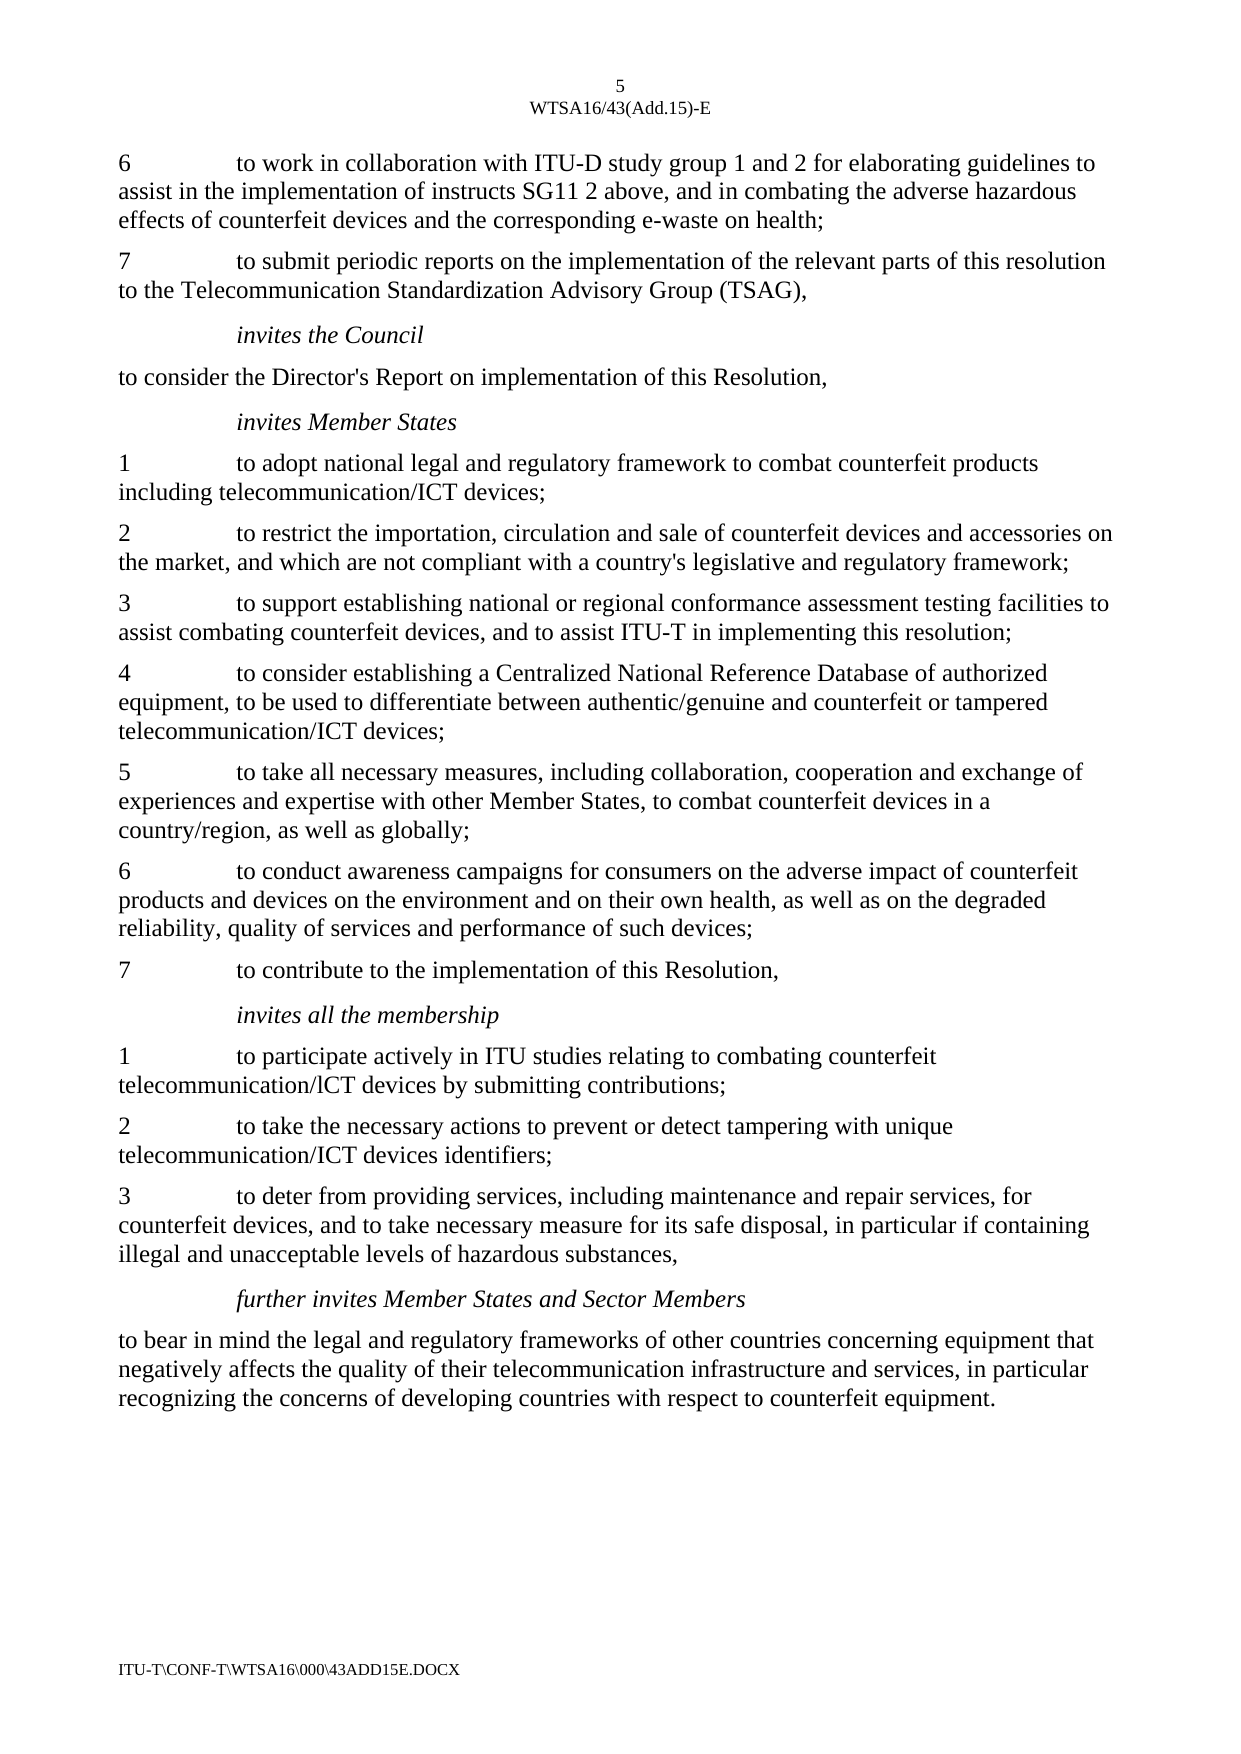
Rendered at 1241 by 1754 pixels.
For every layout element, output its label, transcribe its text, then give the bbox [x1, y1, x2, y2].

text invites the Council [236, 321, 1122, 349]
text 3 to support establishing national or regional conformance assessment testing facilities to assist combating counterfeit devices, and to assist ITU-T in implementing this resolution; [118, 588, 1122, 646]
text 6 to work in collaboration with ITU-D study group 1 and 2 for elaborating guidelines to assist in the implementation of instructs SG11 2 above, and in combating the adverse hazardous effects of counterfeit devices and the corresponding e-waste on health; [118, 148, 1122, 234]
text further invites Member States and Sector Members [236, 1284, 1122, 1313]
text to consider the Director's Report on implementation of this Resolution, [118, 362, 1122, 391]
text 2 to restrict the importation, circulation and sale of counterfeit devices and accessories on the market, and which are not compliant with a country's legislative and regulatory framework; [118, 518, 1122, 576]
text invites Member States [236, 407, 1122, 436]
text 1 to adopt national legal and regulatory framework to combat counterfeit products including telecommunication/ICT devices; [118, 448, 1122, 506]
text 1 to participate actively in ITU studies relating to combating counterfeit telecommunication/lCT devices by submitting contributions; [118, 1041, 1122, 1099]
text 2 to take the necessary actions to prevent or detect tampering with unique telecommunication/ICT devices identifiers; [118, 1111, 1122, 1169]
text 7 to submit periodic reports on the implementation of the relevant parts of this resolution to the Telecommunication Standardization Advisory Group (TSAG), [118, 246, 1122, 304]
text 7 to contribute to the implementation of this Resolution, [118, 955, 1122, 983]
text 4 to consider establishing a Centralized National Reference Database of authorized equipment, to be used to differentiate between authentic/genuine and counterfeit or tampered telecommunication/ICT devices; [118, 658, 1122, 745]
text invites all the membership [236, 1000, 1122, 1029]
text 6 to conduct awareness campaigns for consumers on the adverse impact of counterfeit products and devices on the environment and on their own health, as well as on the degraded reliability, quality of services and performance of such devices; [118, 856, 1122, 942]
text 5 to take all necessary measures, including collaboration, cooperation and exchange of experiences and expertise with other Member States, to combat counterfeit devices in a country/region, as well as globally; [118, 757, 1122, 843]
text to bear in mind the legal and regulatory frameworks of other countries concerning equipment that negatively affects the quality of their telecommunication infrastructure and services, in particular recognizing the concerns of developing countries with respect to counterfeit equipment. [118, 1326, 1122, 1412]
text 3 to deter from providing services, including maintenance and repair services, for counterfeit devices, and to take necessary measure for its safe disposal, in particular if containing illegal and unacceptable levels of hazardous substances, [118, 1181, 1122, 1268]
